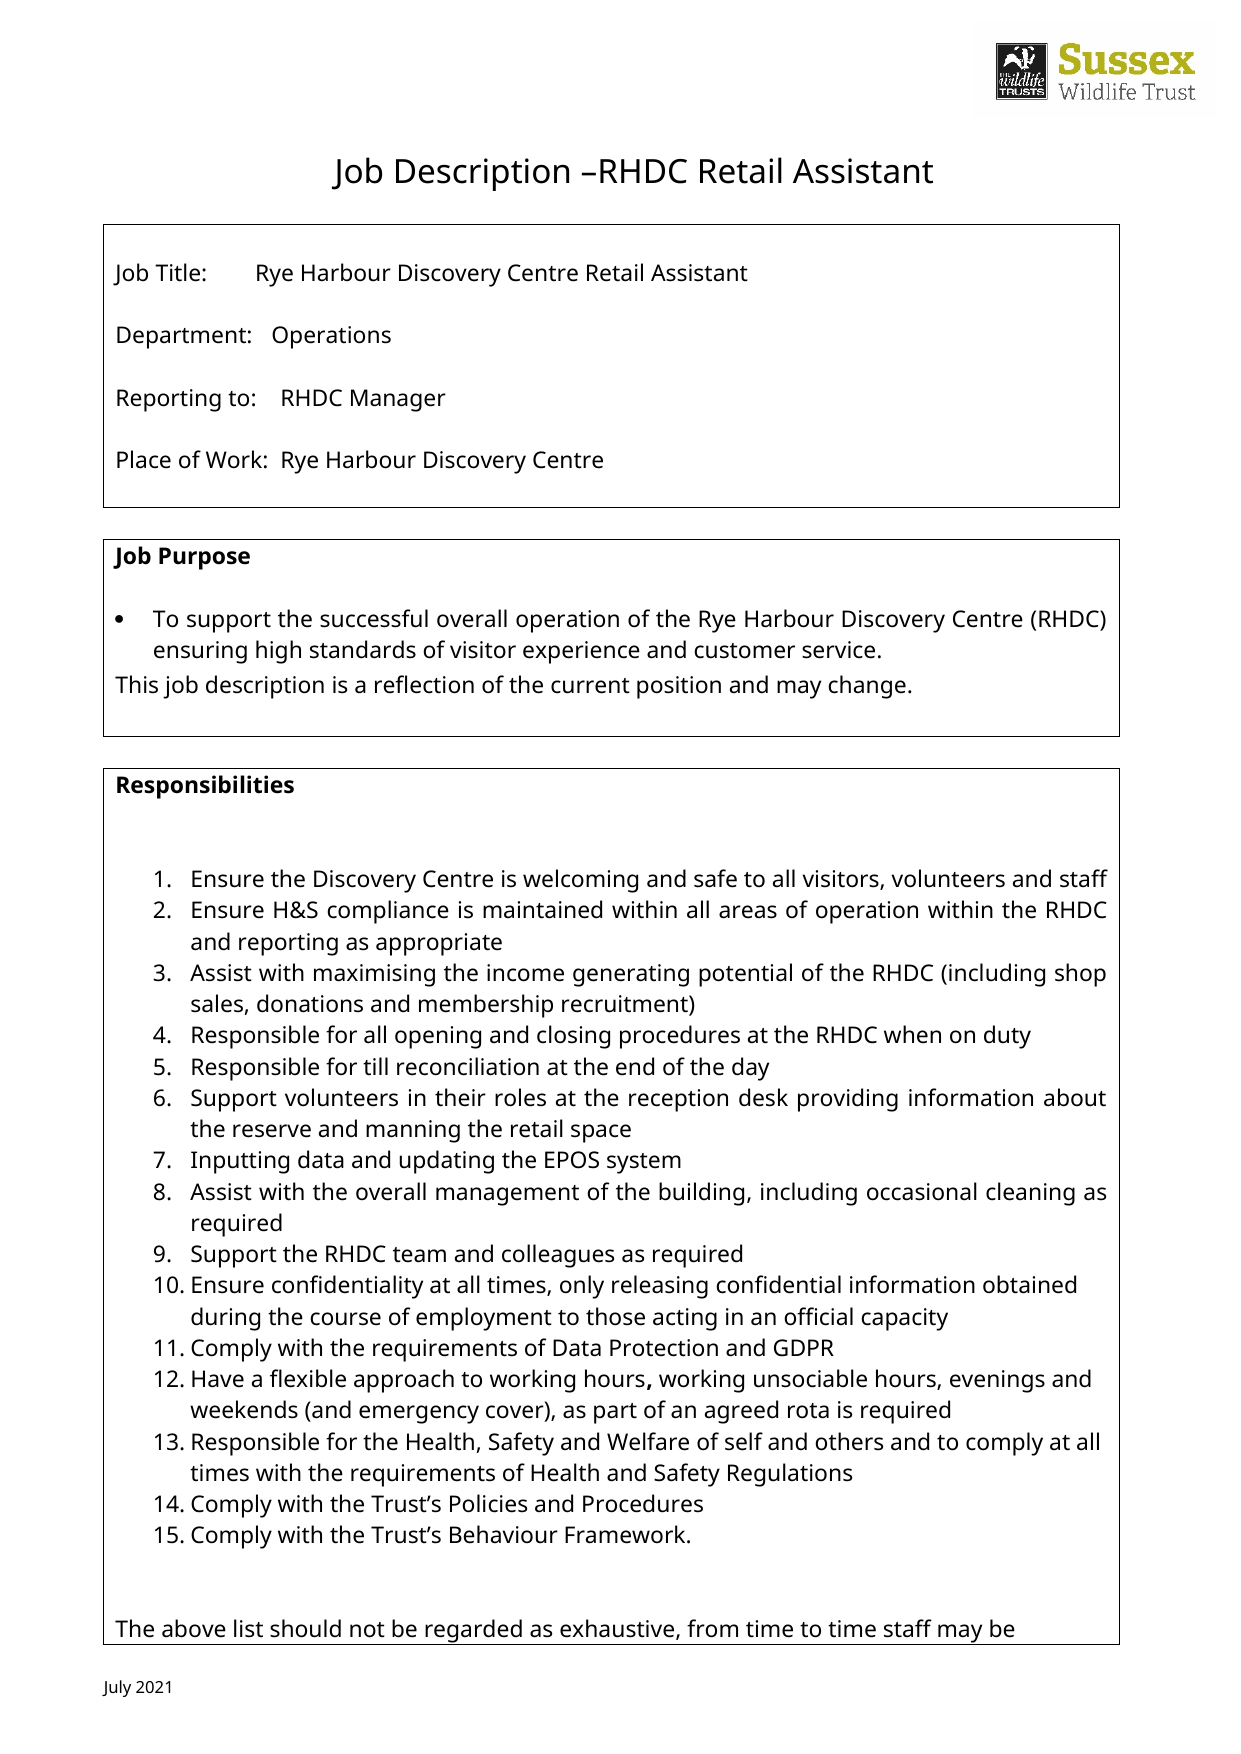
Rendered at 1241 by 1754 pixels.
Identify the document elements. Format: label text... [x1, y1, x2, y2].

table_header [104, 769, 1119, 1644]
text Job Description –RHDC Retail Assistant [103, 148, 1165, 193]
table_header Job Purpose To support the successful overall operation of the Rye Harbour Discovery Centre (RHDC) ensuring high standards of visitor experience and customer service. This job description is a reflection of the current position and may change. [104, 540, 1119, 736]
picture [971, 20, 1216, 117]
table_header Job Title: Rye Harbour Discovery Centre Retail Assistant Department: Operations Reporting to: RHDC Manager Place of Work: Rye Harbour Discovery Centre [104, 225, 1119, 507]
